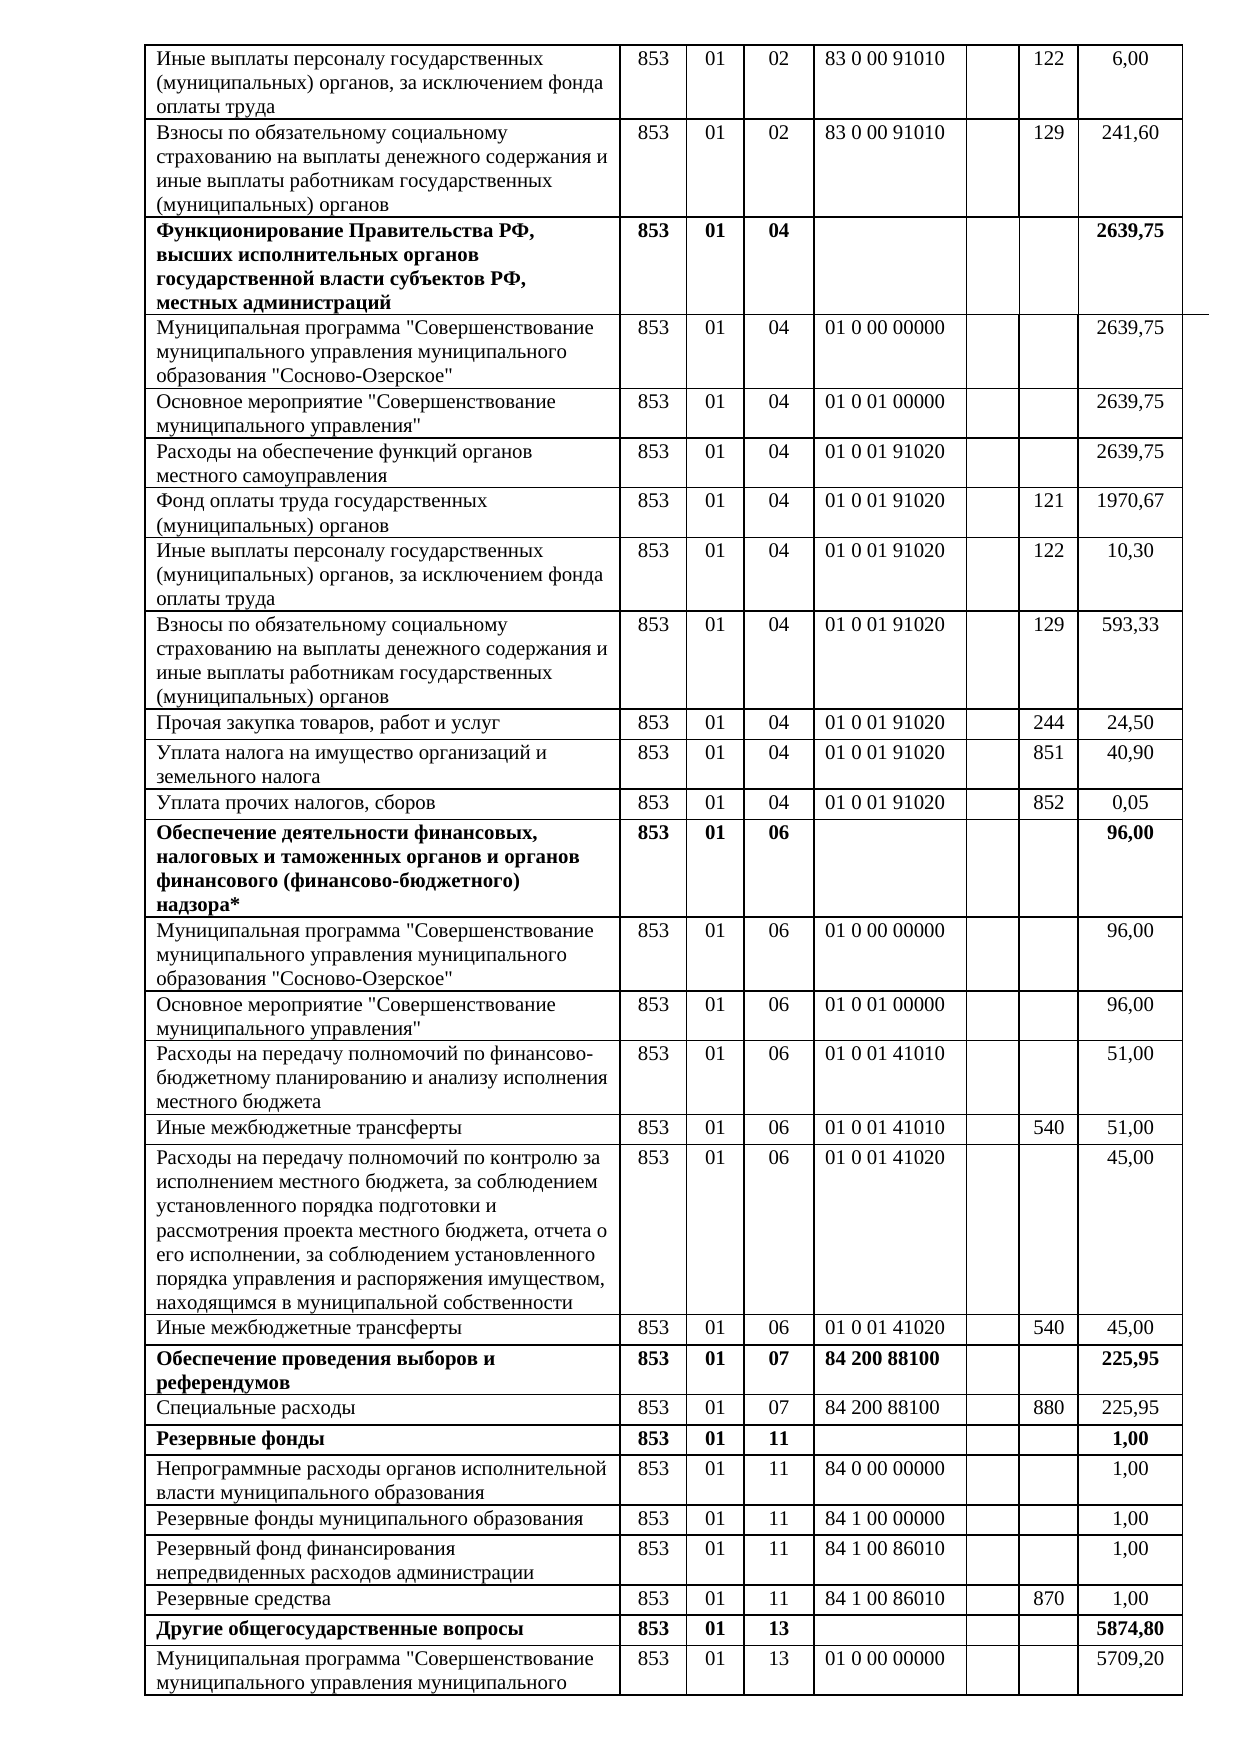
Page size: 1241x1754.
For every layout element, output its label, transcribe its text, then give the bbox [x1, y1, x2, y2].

table_cell 01 [687, 46, 743, 118]
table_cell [146, 1646, 619, 1694]
table_cell 2639,75 [1079, 439, 1182, 487]
table_cell 04 [745, 538, 813, 610]
table_cell 84 200 88100 [815, 1395, 966, 1424]
table_cell 2639,75 [1079, 218, 1182, 314]
table_cell 129 [1020, 120, 1078, 216]
table_cell 06 [745, 820, 813, 916]
table_cell 853 [621, 1536, 686, 1584]
table_cell 5709,20 [1079, 1646, 1182, 1694]
table_cell 853 [621, 1586, 686, 1614]
table_cell 853 [621, 1315, 686, 1344]
table_cell 225,95 [1079, 1346, 1182, 1394]
table_cell 01 0 01 91020 [815, 612, 966, 708]
table_cell [967, 1041, 1018, 1113]
table_cell 244 [1020, 710, 1077, 738]
table_cell 853 [621, 1506, 686, 1534]
table_cell 853 [621, 1115, 686, 1144]
table_cell 851 [1020, 740, 1077, 788]
table_cell 01 0 01 41020 [815, 1315, 966, 1344]
table_cell 96,00 [1079, 820, 1182, 916]
table_cell [1020, 1456, 1077, 1504]
table_cell 01 0 00 00000 [815, 1646, 966, 1694]
table_cell 13 [745, 1616, 813, 1645]
table_cell 06 [745, 1115, 813, 1144]
table_cell 04 [745, 612, 813, 708]
table_cell 853 [621, 315, 686, 387]
table_cell 852 [1020, 790, 1077, 818]
table_cell [1020, 389, 1077, 437]
table_cell Резервный фонд финансирования непредвиденных расходов администрации [146, 1536, 619, 1584]
table_cell 01 0 01 91020 [815, 439, 966, 487]
table_cell 853 [621, 120, 686, 216]
table_cell 04 [745, 218, 813, 314]
table_cell 01 [687, 1145, 743, 1314]
table_cell [967, 1586, 1018, 1614]
table_cell 01 [687, 1536, 743, 1584]
table_cell 51,00 [1079, 1115, 1182, 1144]
table_cell Резервные средства [146, 1586, 619, 1614]
table_cell 84 1 00 00000 [815, 1506, 966, 1534]
table_cell Специальные расходы [146, 1395, 619, 1424]
table_cell 02 [745, 46, 813, 118]
table_cell 01 [687, 1426, 743, 1454]
table_cell 04 [745, 439, 813, 487]
table_cell [1183, 216, 1209, 314]
table_cell Резервные фонды муниципального образования [146, 1506, 619, 1534]
table_cell 11 [745, 1536, 813, 1584]
table_cell 853 [621, 218, 686, 314]
table_cell 01 0 01 91020 [815, 790, 966, 818]
table_cell 01 0 01 91020 [815, 488, 966, 537]
table_cell 1,00 [1079, 1456, 1182, 1504]
table_cell 04 [745, 315, 813, 387]
table_cell 01 [687, 120, 743, 216]
table_cell 6,00 [1079, 46, 1182, 118]
table_cell [1020, 992, 1077, 1040]
table_cell 11 [745, 1586, 813, 1614]
table_cell [967, 218, 1019, 314]
table_cell 01 [687, 389, 743, 437]
table_cell 01 0 01 91020 [815, 710, 966, 738]
table_cell 02 [745, 120, 813, 216]
table_cell 853 [621, 992, 686, 1040]
table_cell 01 [687, 820, 743, 916]
table_cell 01 0 01 00000 [815, 992, 966, 1040]
table_cell [1020, 439, 1077, 487]
table_cell Фонд оплаты труда государственных (муниципальных) органов [146, 488, 619, 537]
table_cell Функционирование Правительства РФ, высших исполнительных органов государственной власти субъектов РФ, местных администраций [146, 218, 619, 314]
table_cell 853 [621, 918, 686, 990]
table_cell 84 0 00 00000 [815, 1456, 966, 1504]
table_cell 593,33 [1079, 612, 1182, 708]
table_cell [1020, 218, 1078, 314]
table_cell [815, 218, 966, 314]
table_cell 06 [745, 1145, 813, 1314]
table_cell 07 [745, 1346, 813, 1394]
table_cell 853 [621, 1346, 686, 1394]
table_cell [967, 1616, 1018, 1645]
table_cell [967, 488, 1018, 537]
table_cell 2639,75 [1079, 315, 1182, 387]
table_cell 01 [687, 488, 743, 537]
table_cell 01 [687, 710, 743, 738]
table_cell 06 [745, 1041, 813, 1113]
table_cell [967, 1456, 1018, 1504]
table_cell [1020, 1346, 1077, 1394]
table_cell 40,90 [1079, 740, 1182, 788]
table_cell 01 0 01 91020 [815, 740, 966, 788]
table_cell 853 [621, 1426, 686, 1454]
table_cell 540 [1020, 1115, 1077, 1144]
table_cell 01 [687, 538, 743, 610]
table_cell Уплата налога на имущество организаций и земельного налога [146, 740, 619, 788]
table_cell 241,60 [1079, 120, 1182, 216]
table_cell 84 200 88100 [815, 1346, 966, 1394]
table_cell 01 [687, 218, 743, 314]
table_cell 83 0 00 91010 [815, 120, 966, 216]
table_cell 853 [621, 1646, 686, 1694]
table_cell 2639,75 [1079, 389, 1182, 437]
table_cell [967, 120, 1018, 216]
table_cell 01 [687, 740, 743, 788]
table_cell Непрограммные расходы органов исполнительной власти муниципального образования [146, 1456, 619, 1504]
table_cell Иные межбюджетные трансферты [146, 1315, 619, 1344]
table_cell 540 [1020, 1315, 1077, 1344]
table_cell Прочая закупка товаров, работ и услуг [146, 710, 619, 738]
table_cell 01 [687, 1315, 743, 1344]
table_cell [1020, 918, 1077, 990]
table_cell [967, 820, 1018, 916]
table_cell [967, 1506, 1018, 1534]
table_cell 129 [1020, 612, 1077, 708]
table_cell 01 [687, 439, 743, 487]
table_cell 04 [745, 389, 813, 437]
table_cell 45,00 [1079, 1145, 1182, 1314]
table_cell [1020, 315, 1077, 387]
table_cell [967, 46, 1018, 118]
table_cell Основное мероприятие "Совершенствование муниципального управления" [146, 389, 619, 437]
table_cell 122 [1020, 538, 1077, 610]
table_cell 121 [1020, 488, 1077, 537]
table_cell 10,30 [1079, 538, 1182, 610]
table_cell 24,50 [1079, 710, 1182, 738]
table_cell [967, 740, 1018, 788]
table_cell [967, 315, 1018, 387]
table_cell 01 [687, 315, 743, 387]
table_cell [1020, 1145, 1077, 1314]
table_cell Иные выплаты персоналу государственных (муниципальных) органов, за исключением фонда оплаты труда [146, 46, 619, 118]
table_cell 853 [621, 820, 686, 916]
table_cell 96,00 [1079, 918, 1182, 990]
table_cell Расходы на передачу полномочий по контролю за исполнением местного бюджета, за соблюдением установленного порядка подготовки и рассмотрения проекта местного бюджета, отчета о его исполнении, за соблюдением установленного порядка управления и распоряжения имуществом, находящимся в муниципальной собственности [146, 1145, 619, 1314]
table_cell 1,00 [1079, 1536, 1182, 1584]
table_cell 01 [687, 1456, 743, 1504]
table_cell 01 [687, 1395, 743, 1424]
table_cell 5874,80 [1079, 1616, 1182, 1645]
table_cell [967, 1115, 1018, 1144]
table_cell 84 1 00 86010 [815, 1536, 966, 1584]
table_cell [967, 992, 1018, 1040]
table_cell 45,00 [1079, 1315, 1182, 1344]
table_cell 853 [621, 612, 686, 708]
table_cell 853 [621, 439, 686, 487]
table_cell 84 1 00 86010 [815, 1586, 966, 1614]
table_cell 11 [745, 1426, 813, 1454]
table_cell [967, 1426, 1018, 1454]
table_cell [967, 1646, 1018, 1694]
table_cell [967, 1395, 1018, 1424]
table_cell Резервные фонды [146, 1426, 619, 1454]
table_cell Основное мероприятие "Совершенствование муниципального управления" [146, 992, 619, 1040]
table_cell 122 [1020, 46, 1077, 118]
table_cell 880 [1020, 1395, 1077, 1424]
table_cell 1970,67 [1079, 488, 1182, 537]
table_cell 01 0 01 41010 [815, 1115, 966, 1144]
table_cell 1,00 [1079, 1426, 1182, 1454]
table_cell 01 [687, 1646, 743, 1694]
table_cell [967, 1536, 1018, 1584]
table_cell Обеспечение деятельности финансовых, налоговых и таможенных органов и органов финансового (финансово-бюджетного) надзора* [146, 820, 619, 916]
table_cell 853 [621, 1456, 686, 1504]
table_cell [1020, 1616, 1077, 1645]
table_cell 06 [745, 918, 813, 990]
table_cell [967, 710, 1018, 738]
table_cell Расходы на обеспечение функций органов местного самоуправления [146, 439, 619, 487]
table_cell 04 [745, 740, 813, 788]
table_cell 853 [621, 710, 686, 738]
table_cell Расходы на передачу полномочий по финансово-бюджетному планированию и анализу исполнения местного бюджета [146, 1041, 619, 1113]
table_cell 1,00 [1079, 1586, 1182, 1614]
table_cell 225,95 [1079, 1395, 1182, 1424]
table_cell [967, 1145, 1018, 1314]
table_cell Взносы по обязательному социальному страхованию на выплаты денежного содержания и иные выплаты работникам государственных (муниципальных) органов [146, 120, 619, 216]
table_cell 04 [745, 710, 813, 738]
table_cell 870 [1020, 1586, 1077, 1614]
table_cell 96,00 [1079, 992, 1182, 1040]
table_cell 01 0 01 91020 [815, 538, 966, 610]
table_cell 04 [745, 790, 813, 818]
table_cell [967, 538, 1018, 610]
table_cell 853 [621, 740, 686, 788]
table_cell 0,05 [1079, 790, 1182, 818]
table_cell [967, 439, 1018, 487]
table_cell 01 0 01 41010 [815, 1041, 966, 1113]
table_cell 853 [621, 1616, 686, 1645]
table_cell [967, 1346, 1018, 1394]
table_cell 853 [621, 1395, 686, 1424]
table_cell 01 [687, 1041, 743, 1113]
table_cell [1020, 1426, 1077, 1454]
table_cell 01 [687, 992, 743, 1040]
table_cell [815, 1616, 966, 1645]
table_cell 51,00 [1079, 1041, 1182, 1113]
table_cell 01 [687, 1616, 743, 1645]
table_cell Муниципальная программа "Совершенствование муниципального управления муниципального образования "Сосново-Озерское" [146, 918, 619, 990]
table_cell [1020, 820, 1077, 916]
table_cell 853 [621, 488, 686, 537]
table_cell [1020, 1041, 1077, 1113]
table_cell 01 [687, 1346, 743, 1394]
table_cell 853 [621, 1041, 686, 1113]
table_cell [967, 389, 1018, 437]
table_cell 01 [687, 612, 743, 708]
table_cell Иные выплаты персоналу государственных (муниципальных) органов, за исключением фонда оплаты труда [146, 538, 619, 610]
table_cell Муниципальная программа "Совершенствование муниципального управления муниципального образования "Сосново-Озерское" [146, 315, 619, 387]
table_cell 853 [621, 389, 686, 437]
table_cell 1,00 [1079, 1506, 1182, 1534]
table_cell [1020, 1506, 1077, 1534]
table_cell 01 0 01 00000 [815, 389, 966, 437]
table_cell 853 [621, 46, 686, 118]
table_cell 853 [621, 538, 686, 610]
table_cell Обеспечение проведения выборов и референдумов [146, 1346, 619, 1394]
table_cell [1020, 1536, 1077, 1584]
table_cell 11 [745, 1456, 813, 1504]
table_cell 01 [687, 790, 743, 818]
table_cell [967, 612, 1018, 708]
table_cell 853 [621, 790, 686, 818]
table_cell 01 [687, 1115, 743, 1144]
table_cell 01 [687, 1586, 743, 1614]
table_cell Иные межбюджетные трансферты [146, 1115, 619, 1144]
table_cell 13 [745, 1646, 813, 1694]
table_cell 01 0 00 00000 [815, 315, 966, 387]
table_cell 06 [745, 1315, 813, 1344]
table_cell 01 0 01 41020 [815, 1145, 966, 1314]
table_cell [815, 1426, 966, 1454]
table_cell Уплата прочих налогов, сборов [146, 790, 619, 818]
table_cell [815, 820, 966, 916]
table_cell 01 [687, 918, 743, 990]
table_cell [967, 790, 1018, 818]
table_cell [1020, 1646, 1077, 1694]
table_cell 83 0 00 91010 [815, 46, 966, 118]
table_cell 07 [745, 1395, 813, 1424]
table_cell 01 [687, 1506, 743, 1534]
table_cell Другие общегосударственные вопросы [146, 1616, 619, 1645]
table_cell Взносы по обязательному социальному страхованию на выплаты денежного содержания и иные выплаты работникам государственных (муниципальных) органов [146, 612, 619, 708]
table_cell 04 [745, 488, 813, 537]
table_cell 01 0 00 00000 [815, 918, 966, 990]
table_cell [967, 1315, 1018, 1344]
table_cell 853 [621, 1145, 686, 1314]
table_cell 11 [745, 1506, 813, 1534]
table_cell 06 [745, 992, 813, 1040]
table_cell [967, 918, 1018, 990]
